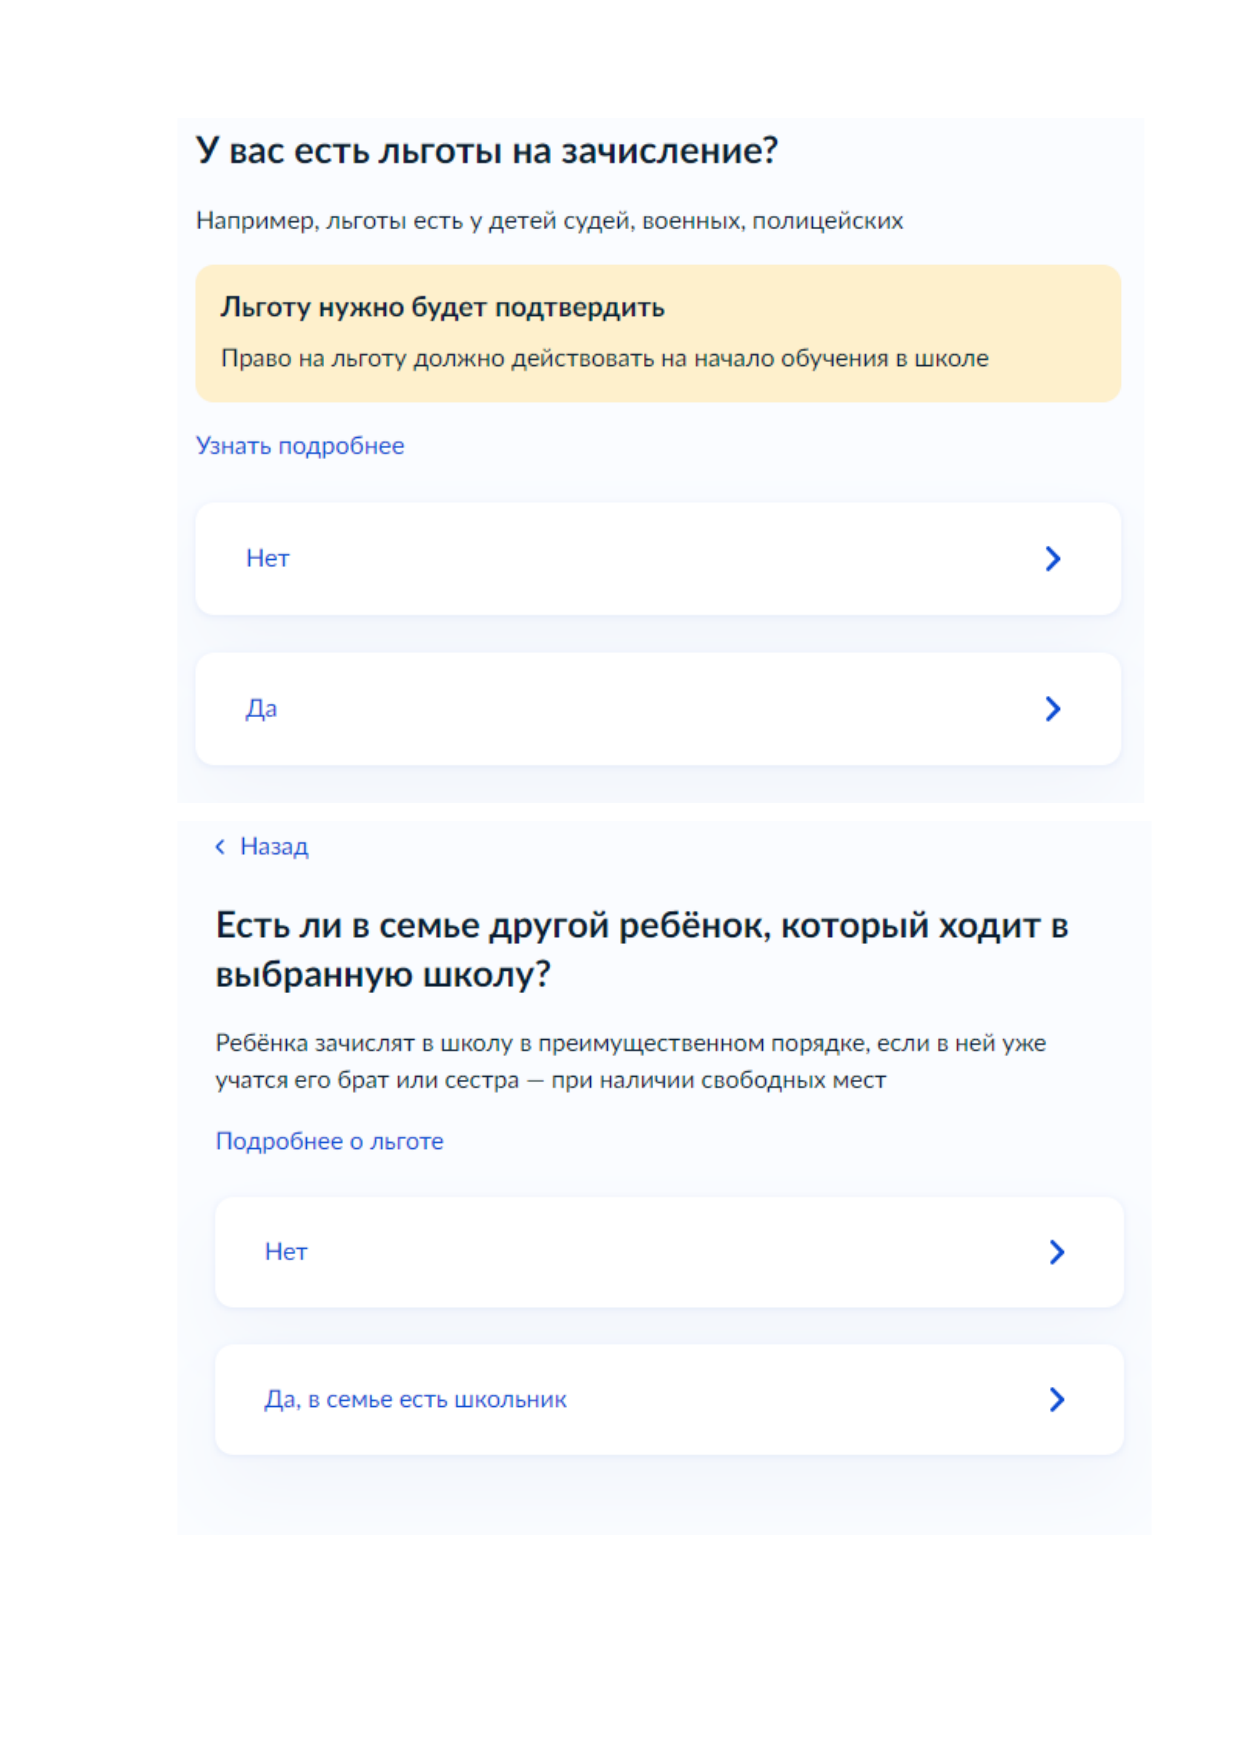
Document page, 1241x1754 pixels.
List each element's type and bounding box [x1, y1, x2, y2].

picture [177, 821, 1152, 1535]
picture [177, 118, 1145, 803]
